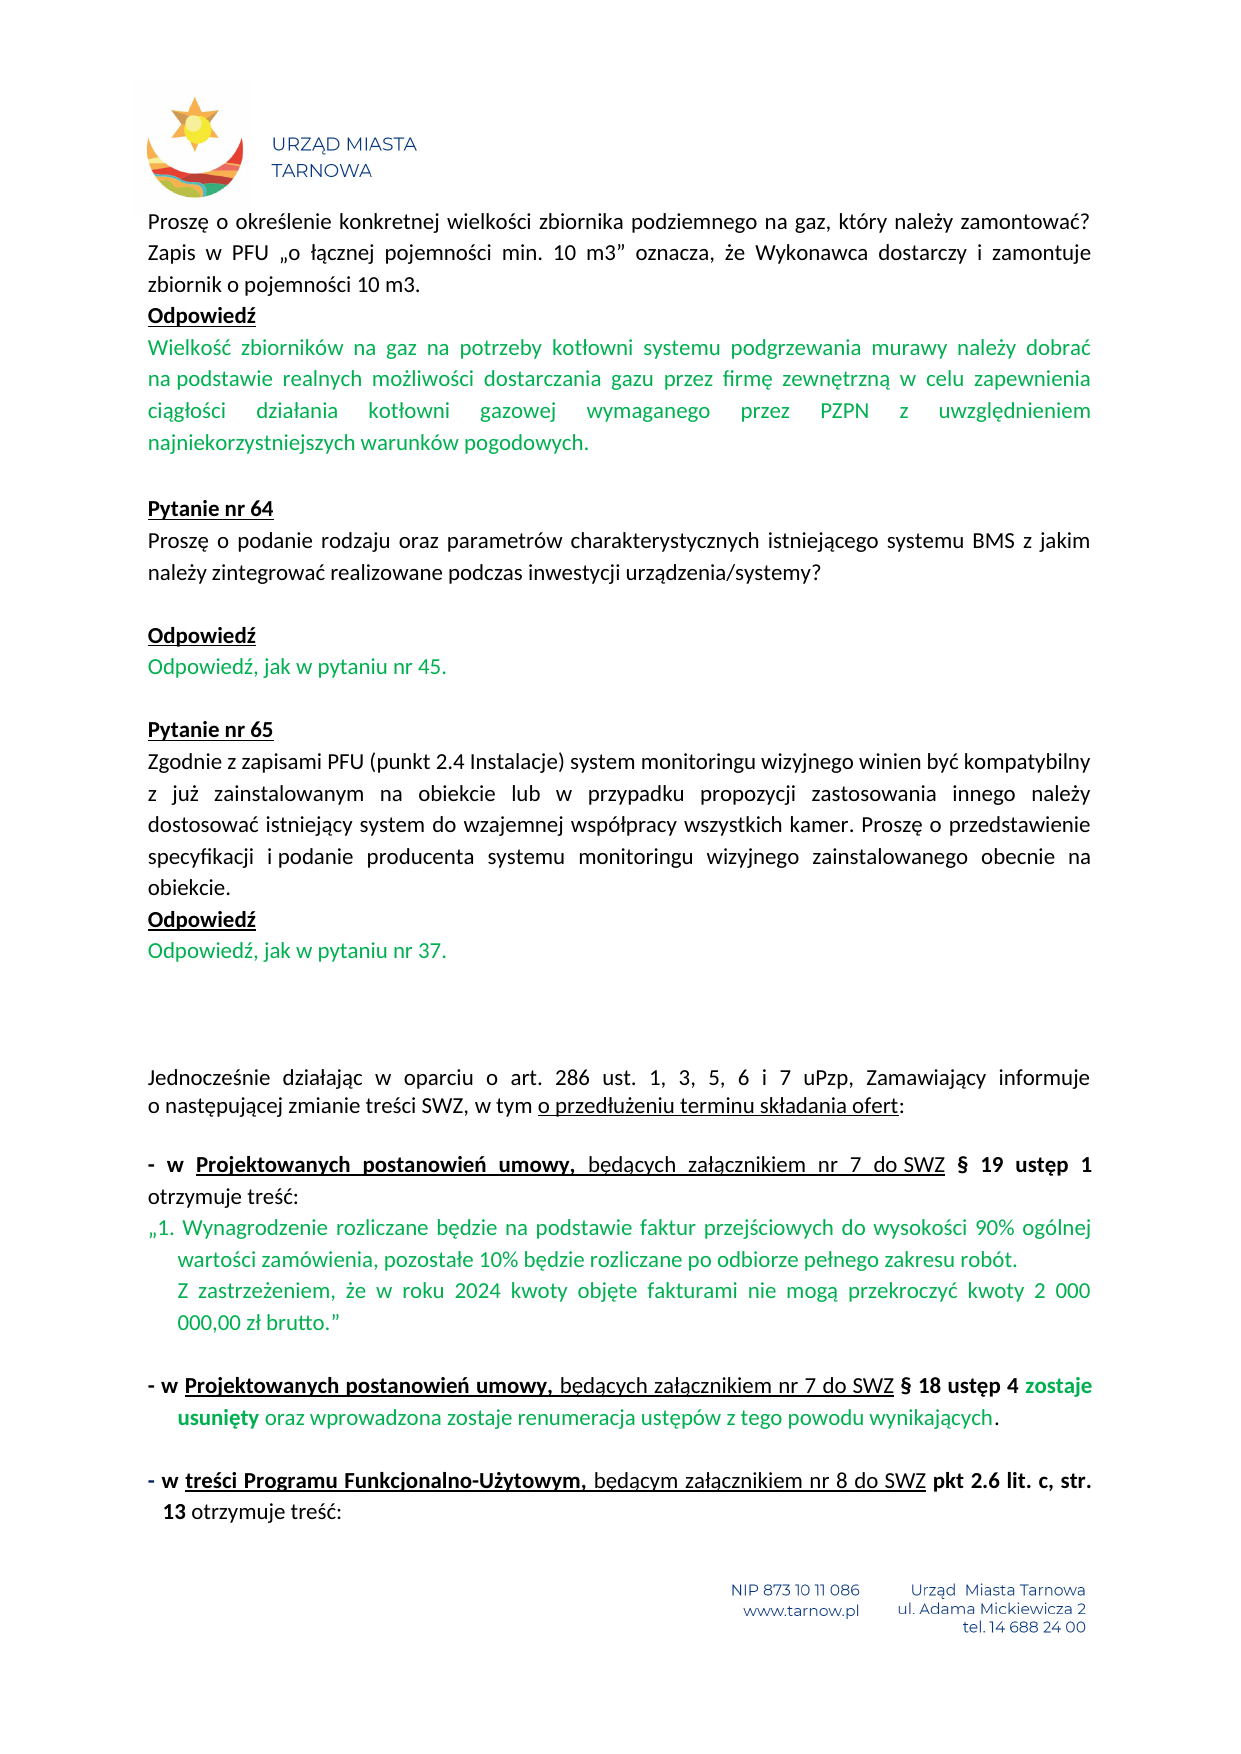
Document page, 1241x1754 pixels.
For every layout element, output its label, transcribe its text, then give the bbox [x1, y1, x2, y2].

text Odpowiedź [148, 905, 1092, 933]
text - w Projektowanych postanowień umowy, będących załącznikiem nr 7 do SWZ § 18 ustęp 4 zostaje usunięty oraz wprowadzona zostaje renumeracja ustępów z tego powodu wynikających. [148, 1371, 1092, 1431]
picture [2, 0, 1232, 1729]
text Z zastrzeżeniem, że w roku 2024 kwoty objęte fakturami nie mogą przekroczyć kwoty 2 000 000,00 zł brutto.” [177, 1277, 1092, 1336]
text Odpowiedź [148, 301, 1092, 329]
text Pytanie nr 65 [148, 716, 1092, 743]
text Proszę o podanie rodzaju oraz parametrów charakterystycznych istniejącego systemu BMS z jakim należy zintegrować realizowane podczas inwestycji urządzenia/systemy? [148, 526, 1092, 586]
text Odpowiedź [148, 621, 1092, 649]
text - w Projektowanych postanowień umowy, będących załącznikiem nr 7 do SWZ § 19 ustęp 1 otrzymuje treść: [148, 1150, 1092, 1210]
text „1. Wynagrodzenie rozliczane będzie na podstawie faktur przejściowych do wysokości 90% ogólnej wartości zamówienia, pozostałe 10% będzie rozliczane po odbiorze pełnego zakresu robót. [148, 1213, 1092, 1273]
text Pytanie nr 64 [148, 494, 1092, 523]
text Proszę o określenie konkretnej wielkości zbiornika podziemnego na gaz, który należy zamontować? Zapis w PFU „o łącznej pojemności min. 10 m3” oznacza, że Wykonawca dostarczy i zamontuje zbiornik o pojemności 10 m3. [148, 207, 1092, 298]
text - w treści Programu Funkcjonalno-Użytowym, będącym załącznikiem nr 8 do SWZ pkt 2.6 lit. c, str. 13 otrzymuje treść: [148, 1466, 1092, 1526]
text Odpowiedź, jak w pytaniu nr 37. [148, 936, 1092, 964]
text Wielkość zbiorników na gaz na potrzeby kotłowni systemu podgrzewania murawy należy dobrać na podstawie realnych możliwości dostarczania gazu przez firmę zewnętrzną w celu zapewnienia ciągłości działania kotłowni gazowej wymaganego przez PZPN z uwzględnieniem najniekorzystniejszych warunków pogodowych. [148, 333, 1092, 456]
text Zgodnie z zapisami PFU (punkt 2.4 Instalacje) system monitoringu wizyjnego winien być kompatybilny z już zainstalowanym na obiekcie lub w przypadku propozycji zastosowania innego należy dostosować istniejący system do wzajemnej współpracy wszystkich kamer. Proszę o przedstawienie specyfikacji i podanie producenta systemu monitoringu wizyjnego zainstalowanego obecnie na obiekcie. [148, 747, 1092, 901]
text Jednocześnie działając w oparciu o art. 286 ust. 1, 3, 5, 6 i 7 uPzp, Zamawiający informuje o następującej zmianie treści SWZ, w tym o przedłużeniu terminu składania ofert: [148, 1063, 1092, 1119]
text Odpowiedź, jak w pytaniu nr 45. [148, 652, 1092, 680]
